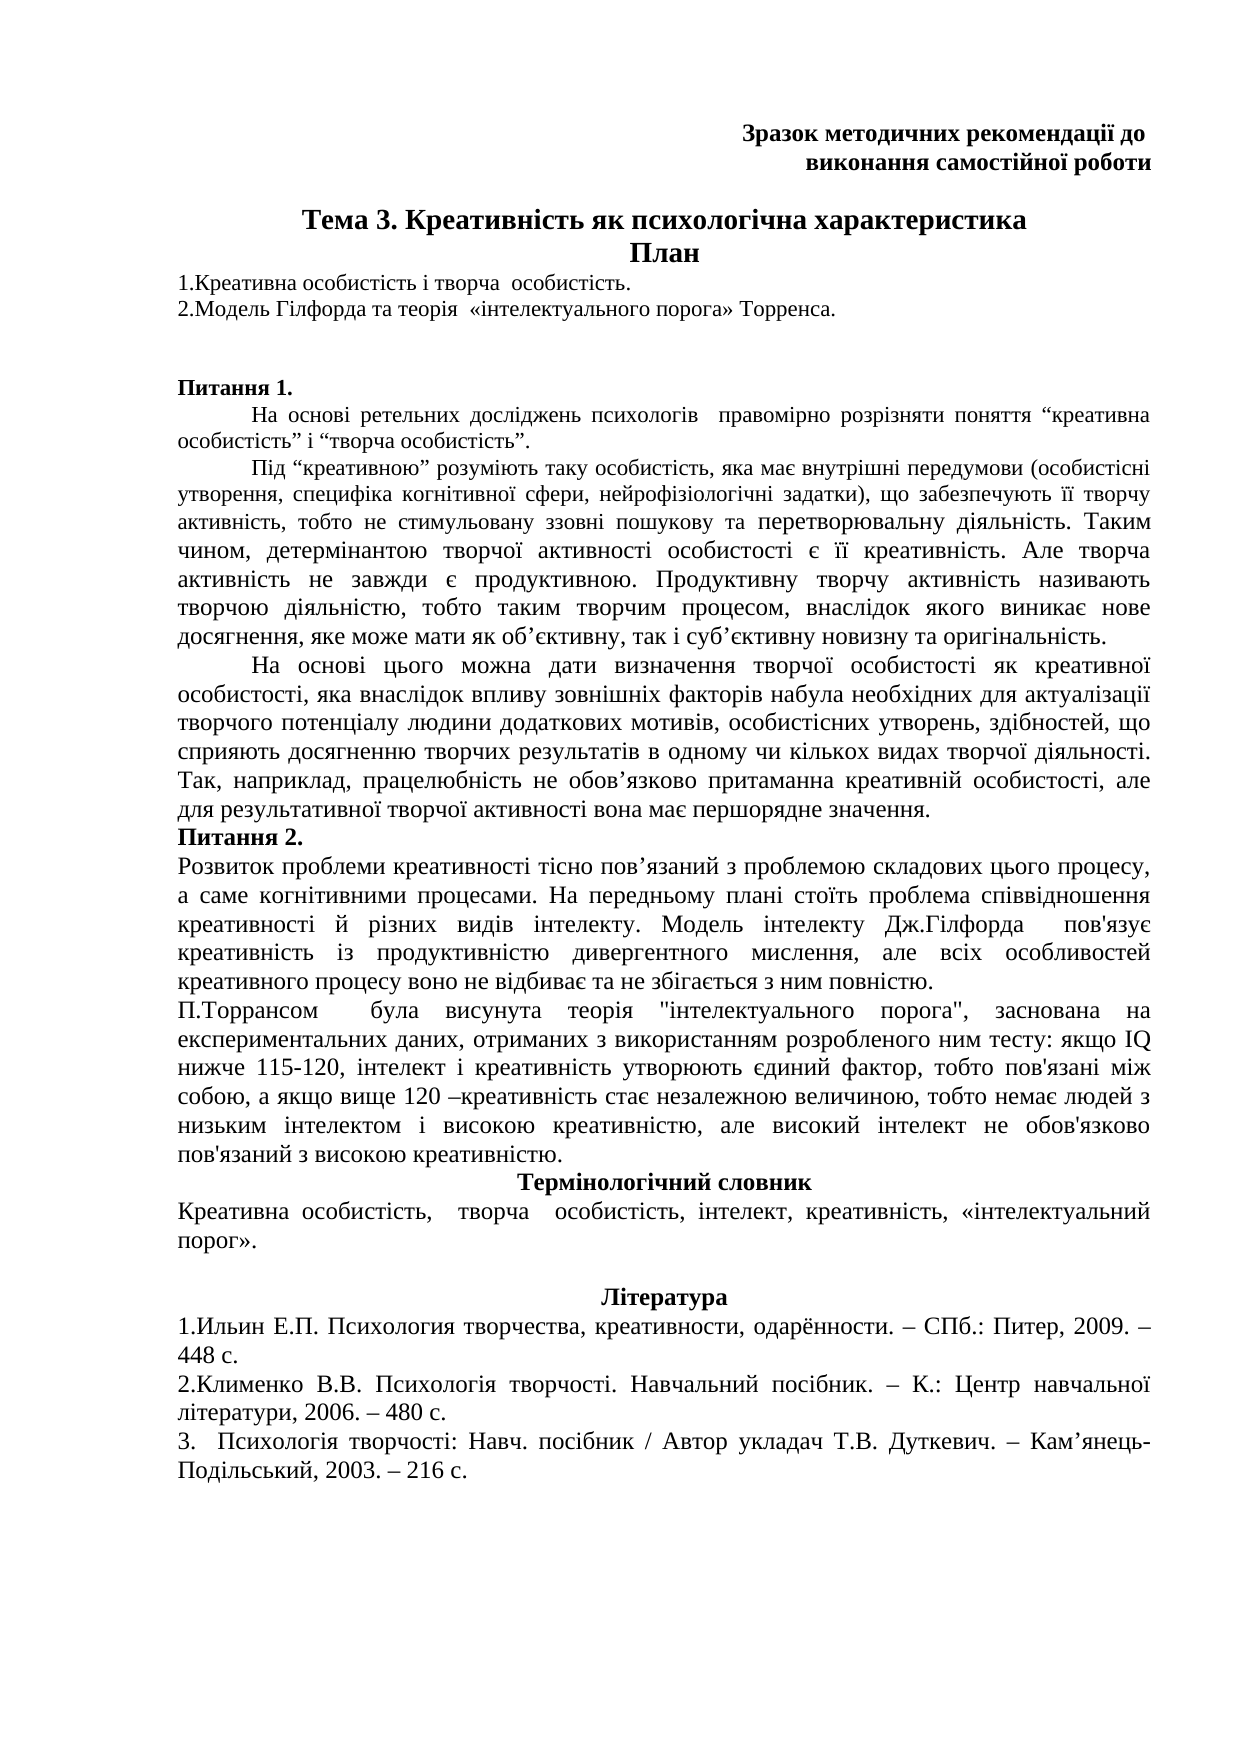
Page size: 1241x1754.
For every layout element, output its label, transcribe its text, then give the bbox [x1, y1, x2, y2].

text 2.Модель Гілфорда та теорія «інтелектуального порога» Торренса. [177, 295, 1152, 322]
text План [177, 236, 1152, 269]
text 1.Креативна особистість і творча особистість. [177, 269, 1152, 295]
text На основі цього можна дати визначення творчої особистості як креативної особистості, яка внаслідок впливу зовнішніх факторів набула необхідних для актуалізації творчого потенціалу людини додаткових мотивів, особистісних утворень, здібностей, що сприяють досягненню творчих результатів в одному чи кількох видах творчої діяльності. Так, наприклад, працелюбність не обов’язково притаманна креативній особистості, але для результативної творчої активності вона має першорядне значення. [177, 650, 1152, 822]
text 2.Клименко В.В. Психологія творчості. Навчальний посібник. – К.: Центр навчальної літератури, 2006. – 480 с. [177, 1369, 1152, 1426]
text Тема 3. Креативність як психологічна характеристика [177, 202, 1152, 236]
text Термінологічний словник [177, 1167, 1152, 1196]
text 3. Психологія творчості: Навч. посібник / Автор укладач Т.В. Дуткевич. – Кам’янець-Подільський, 2003. – 216 с. [177, 1426, 1152, 1484]
text Розвиток проблеми креативності тісно пов’язаний з проблемою складових цього процесу, а саме когнітивними процесами. На передньому плані стоїть проблема співвідношення креатив­ності й різних видів інтелекту. Модель інтелекту Дж.Гілфорда пов'язує креативність із продуктивністю дивергентного мислення, але всіх особливостей креативного процесу воно не відбиває та не збігається з ним повністю. [177, 851, 1152, 995]
text Питання 2. [177, 822, 1152, 851]
text Зразок методичних рекомендації до виконання самостійної роботи [177, 118, 1152, 176]
text Питання 1. [177, 374, 1152, 401]
text Під “креативною” розуміють таку особистість, яка має внутрішні передумови (особистісні утворення, специфіка когнітивної сфери, нейрофізіологічні задатки), що забезпечують її творчу активність, тобто не стимульовану ззовні пошукову та перетворювальну діяльність. Таким чином, детермінантою творчої активності особистості є її креативність. Але творча активність не завжди є продуктивною. Продуктивну творчу активність називають творчою діяльністю, тобто таким творчим процесом, внаслідок якого виникає нове досягнення, яке може мати як об’єктивну, так і суб’єктивну новизну та оригінальність. [177, 453, 1152, 650]
text Література [177, 1282, 1152, 1311]
text На основі ретельних досліджень психологів правомірно розрізняти поняття “креативна особистість” і “творча особистість”. [177, 401, 1152, 453]
text П.Торрансом була висунута теорія "інтелектуального порога", заснована на експериментальних даних, отриманих з використанням розробленого ним тесту: якщо IQ нижче 115-120, інтелект і креативність утворюють єдиний фактор, тобто пов'язані між собою, а якщо вище 120 –креативність стає незалежною величиною, тобто немає людей з низьким інтелектом і високою креативністю, але високий інтелект не обов'язково пов'язаний з високою креативністю. [177, 995, 1152, 1167]
text 1.Ильин Е.П. Психология творчества, креативности, одарённости. – СПб.: Питер, 2009. – 448 с. [177, 1311, 1152, 1369]
text Креативна особистість, творча особистість, інтелект, креативність, «інтелектуальний порог». [177, 1196, 1152, 1254]
